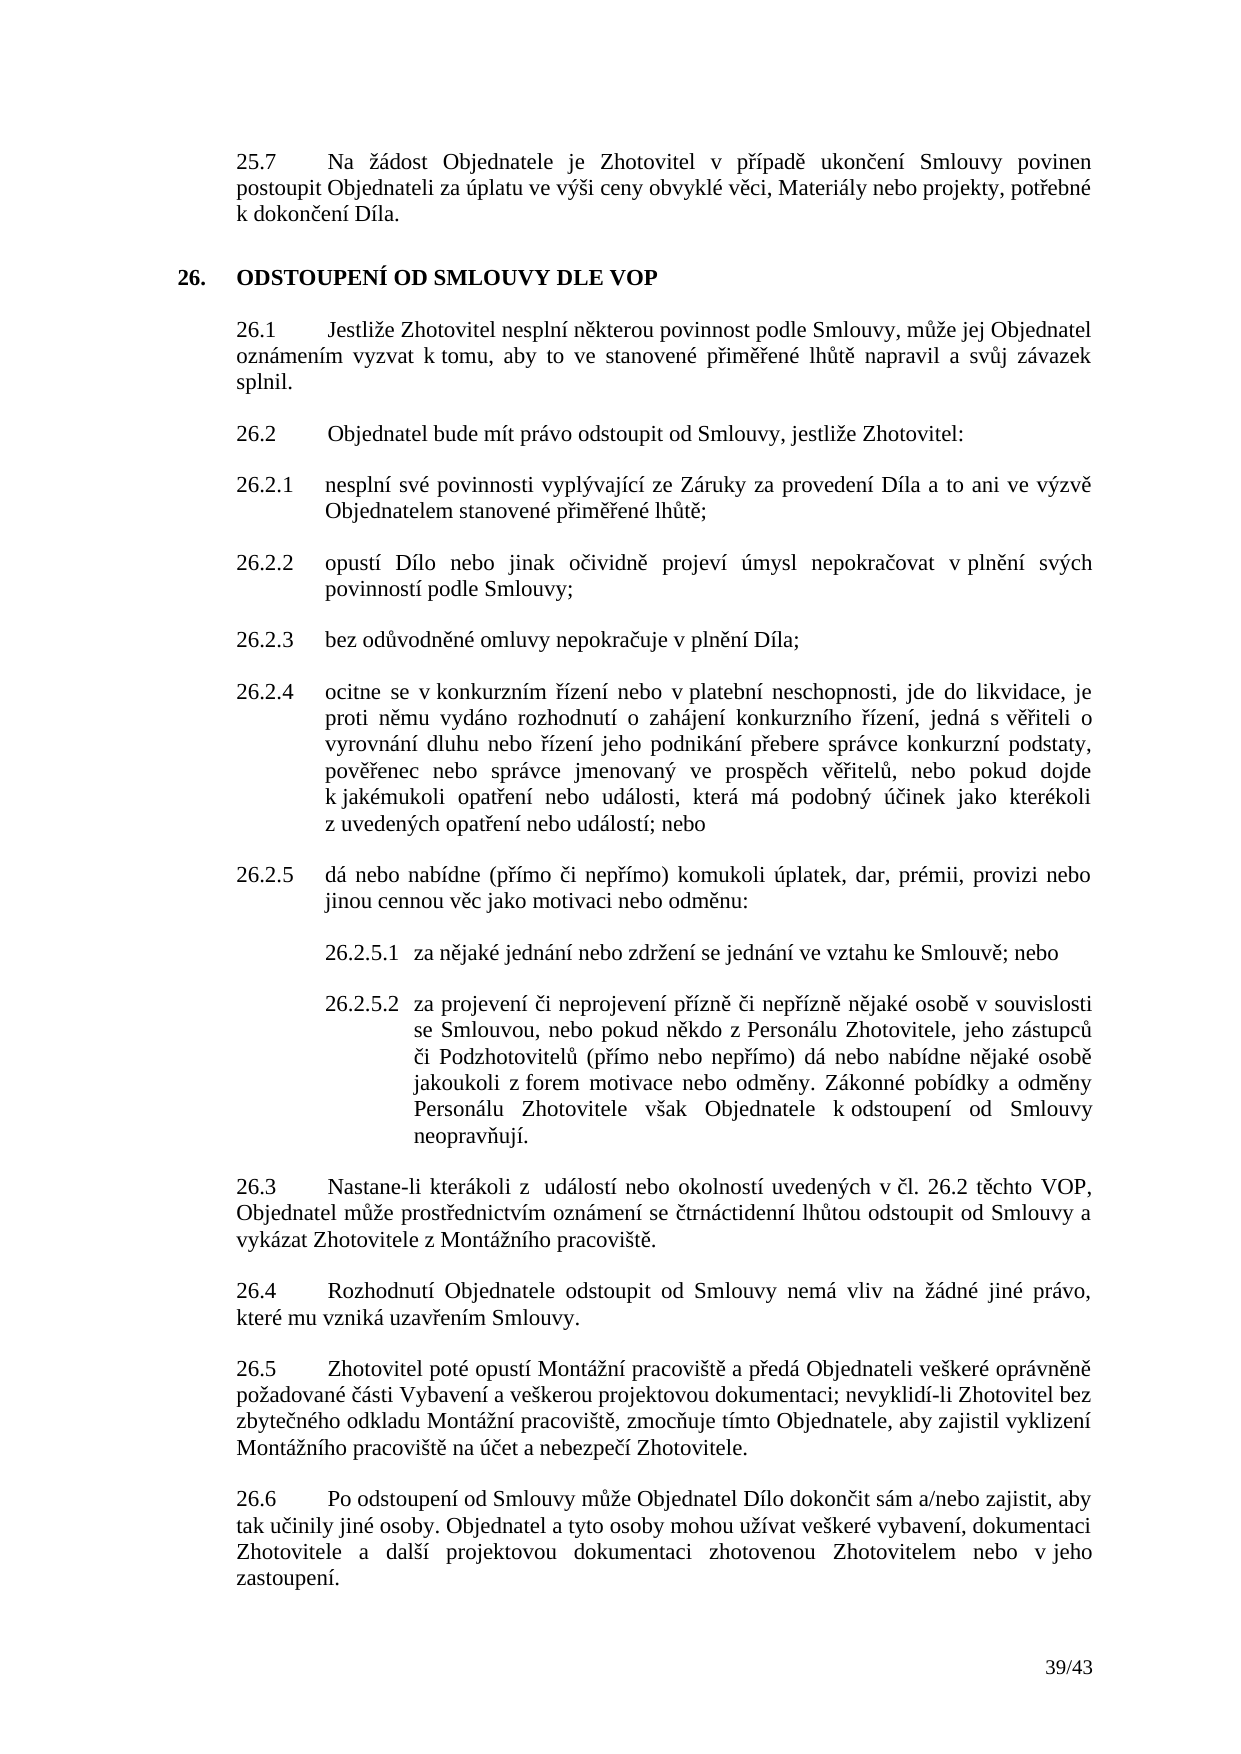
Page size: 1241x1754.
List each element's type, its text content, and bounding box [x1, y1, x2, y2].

text ocitne se v konkurzním řízení nebo v platební neschopnosti, jde do likvidace, je proti němu vydáno rozhodnutí o zahájení konkurzního řízení, jedná s věřiteli o vyrovnání dluhu nebo řízení jeho podnikání přebere správce konkurzní podstaty, pověřenec nebo správce jmenovaný ve prospěch věřitelů, nebo pokud dojde k jakémukoli opatření nebo události, která má podobný účinek jako kterékoli z uvedených opatření nebo událostí; nebo [236, 678, 1092, 836]
text opustí Dílo nebo jinak očividně projeví úmysl nepokračovat v plnění svých povinností podle Smlouvy; [236, 549, 1092, 601]
text bez odůvodněné omluvy nepokračuje v plnění Díla; [236, 626, 1092, 653]
text nesplní své povinnosti vyplývající ze Záruky za provedení Díla a to ani ve výzvě Objednatelem stanovené přiměřené lhůtě; [236, 471, 1092, 524]
text Objednatel bude mít právo odstoupit od Smlouvy, jestliže Zhotovitel: [236, 420, 1092, 446]
text Po odstoupení od Smlouvy může Objednatel Dílo dokončit sám a/nebo zajistit, aby tak učinily jiné osoby. Objednatel a tyto osoby mohou užívat veškeré vybavení, dokumentaci Zhotovitele a další projektovou dokumentaci zhotovenou Zhotovitelem nebo v jeho zastoupení. [236, 1485, 1092, 1591]
text Rozhodnutí Objednatele odstoupit od Smlouvy nemá vliv na žádné jiné právo, které mu vzniká uzavřením Smlouvy. [236, 1277, 1092, 1330]
text Na žádost Objednatele je Zhotovitel v případě ukončení Smlouvy povinen postoupit Objednateli za úplatu ve výši ceny obvyklé věci, Materiály nebo projekty, potřebné k dokončení Díla. [236, 148, 1092, 227]
text za projevení či neprojevení přízně či nepřízně nějaké osobě v souvislosti se Smlouvou, nebo pokud někdo z Personálu Zhotovitele, jeho zástupců či Podzhotovitelů (přímo nebo nepřímo) dá nebo nabídne nějaké osobě jakoukoli z forem motivace nebo odměny. Zákonné pobídky a odměny Personálu Zhotovitele však Objednatele k odstoupení od Smlouvy neopravňují. [325, 990, 1092, 1148]
text Odstoupení od smlouvy dle VOP [177, 264, 1092, 291]
text Jestliže Zhotovitel nesplní některou povinnost podle Smlouvy, může jej Objednatel oznámením vyzvat k tomu, aby to ve stanovené přiměřené lhůtě napravil a svůj závazek splnil. [236, 316, 1092, 395]
text dá nebo nabídne (přímo či nepřímo) komukoli úplatek, dar, prémii, provizi nebo jinou cennou věc jako motivaci nebo odměnu: [236, 861, 1092, 914]
text Zhotovitel poté opustí Montážní pracoviště a předá Objednateli veškeré oprávněně požadované části Vybavení a veškerou projektovou dokumentaci; nevyklidí-li Zhotovitel bez zbytečného odkladu Montážní pracoviště, zmocňuje tímto Objednatele, aby zajistil vyklizení Montážního pracoviště na účet a nebezpečí Zhotovitele. [236, 1355, 1092, 1460]
text Nastane-li kterákoli z událostí nebo okolností uvedených v čl. 26.2 těchto VOP, Objednatel může prostřednictvím oznámení se čtrnáctidenní lhůtou odstoupit od Smlouvy a vykázat Zhotovitele z Montážního pracoviště. [236, 1173, 1092, 1252]
text za nějaké jednání nebo zdržení se jednání ve vztahu ke Smlouvě; nebo [325, 939, 1092, 965]
